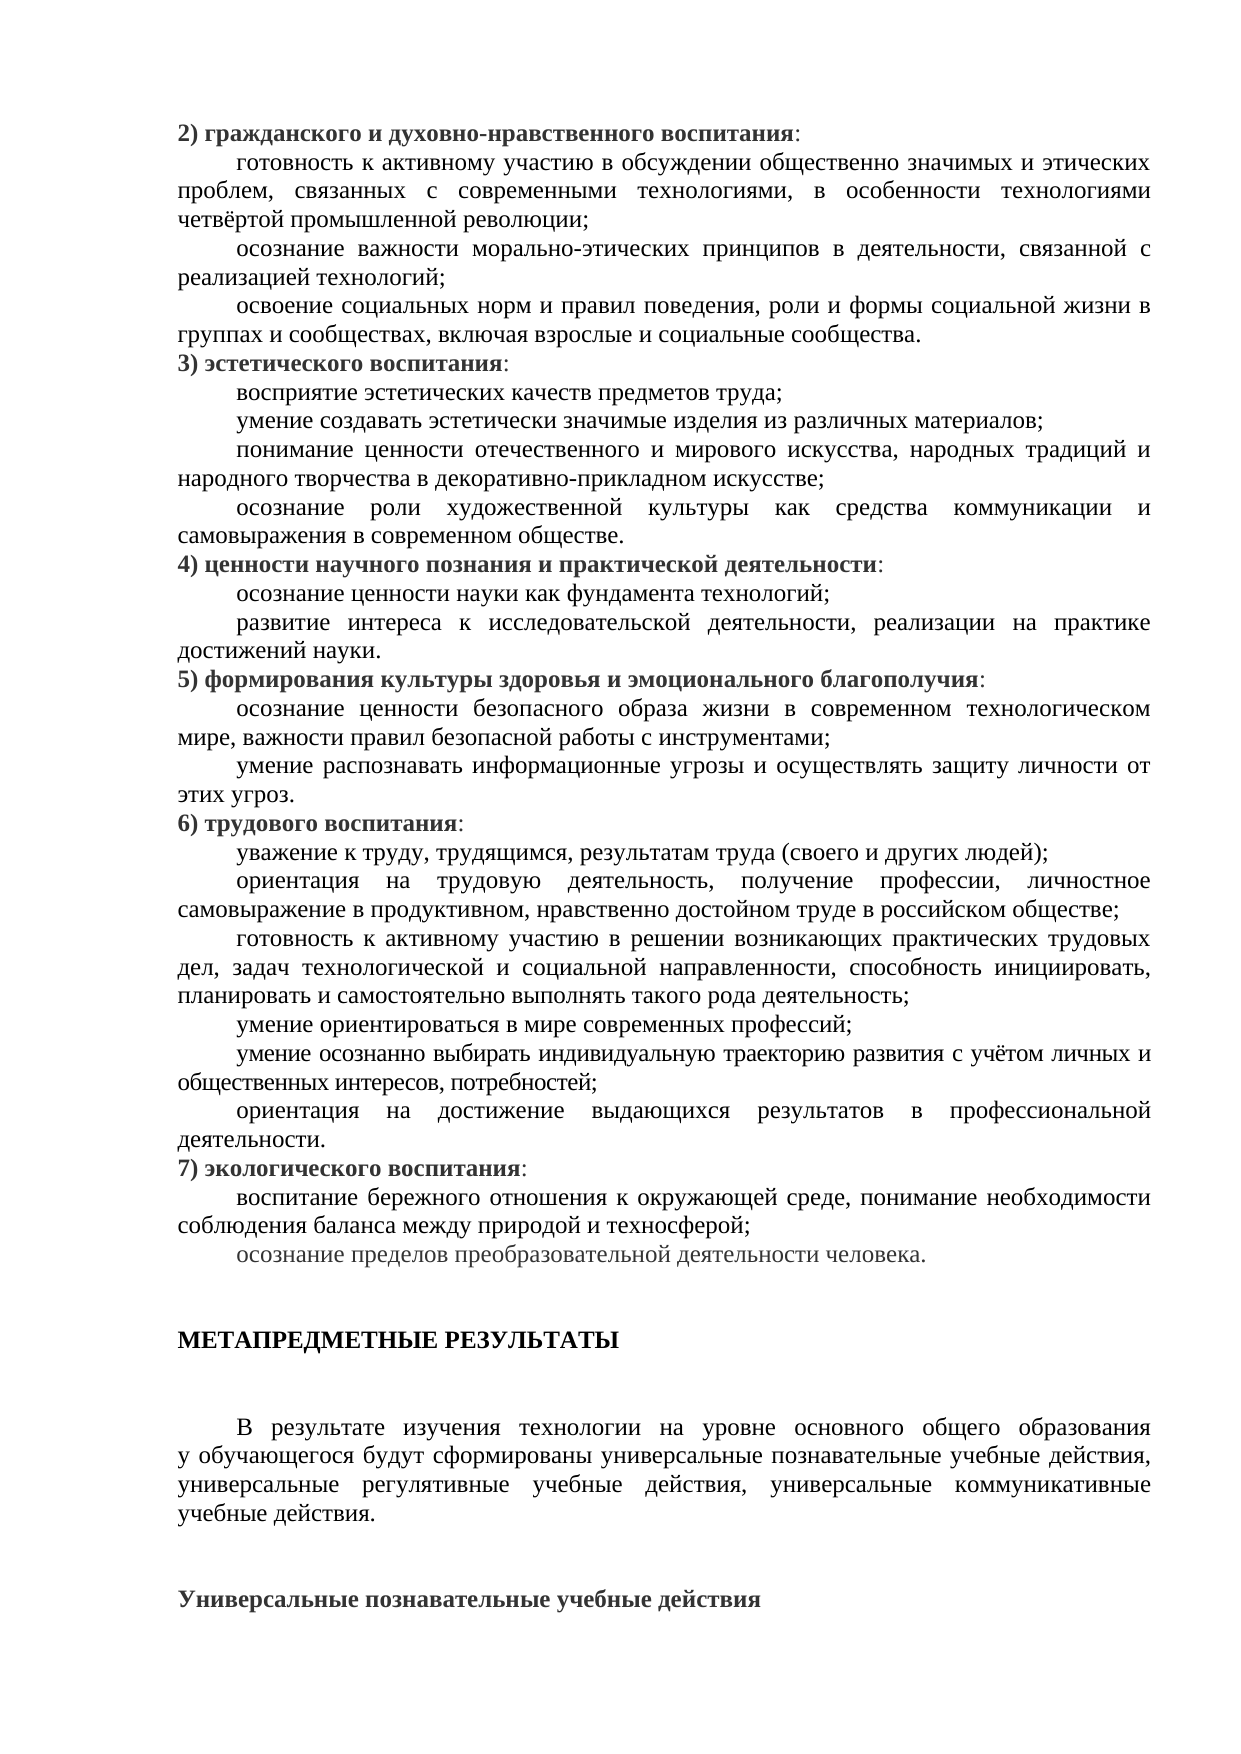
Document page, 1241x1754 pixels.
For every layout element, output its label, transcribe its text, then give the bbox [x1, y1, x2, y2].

text МЕТАПРЕДМЕТНЫЕ РЕЗУЛЬТАТЫ [177, 1326, 1152, 1354]
text осознание важности морально-этических принципов в деятельности, связанной с реализацией технологий; [177, 233, 1152, 291]
text 7) экологического воспитания: [177, 1153, 1152, 1182]
text готовность к активному участию в решении возникающих практических трудовых дел, задач технологической и социальной направленности, способность инициировать, планировать и самостоятельно выполнять такого рода деятельность; [177, 923, 1152, 1009]
text ориентация на трудовую деятельность, получение профессии, личностное самовыражение в продуктивном, нравственно достойном труде в российском обществе; [177, 866, 1152, 923]
text воспитание бережного отношения к окружающей среде, понимание необходимости соблюдения баланса между природой и техносферой; [177, 1182, 1152, 1239]
text 5) формирования культуры здоровья и эмоционального благополучия: [177, 664, 1152, 693]
text осознание ценности безопасного образа жизни в современном технологическом мире, важности правил безопасной работы с инструментами; [177, 693, 1152, 751]
text уважение к труду, трудящимся, результатам труда (своего и других людей); [177, 837, 1152, 866]
text освоение социальных норм и правил поведения, роли и формы социальной жизни в группах и сообществах, включая взрослые и социальные сообщества. [177, 291, 1152, 348]
text развитие интереса к исследовательской деятельности, реализации на практике достижений науки. [177, 607, 1152, 664]
text умение ориентироваться в мире современных профессий; [177, 1009, 1152, 1038]
text умение создавать эстетически значимые изделия из различных материалов; [177, 406, 1152, 434]
text В результате изучения технологии на уровне основного общего образования у обучающегося будут сформированы универсальные познавательные учебные действия, универсальные регулятивные учебные действия, универсальные коммуникативные учебные действия. [177, 1412, 1152, 1527]
text Универсальные познавательные учебные действия [177, 1584, 1152, 1613]
text 3) эстетического воспитания: [177, 348, 1152, 377]
text умение осознанно выбирать индивидуальную траекторию развития с учётом личных и общественных интересов, потребностей; [177, 1038, 1152, 1096]
text осознание пределов преобразовательной деятельности человека. [177, 1239, 1152, 1268]
text понимание ценности отечественного и мирового искусства, народных традиций и народного творчества в декоративно-прикладном искусстве; [177, 434, 1152, 492]
text 6) трудового воспитания: [177, 808, 1152, 837]
text восприятие эстетических качеств предметов труда; [177, 377, 1152, 406]
text 2) гражданского и духовно-нравственного воспитания: [177, 118, 1152, 147]
text ориентация на достижение выдающихся результатов в профессиональной деятельности. [177, 1096, 1152, 1153]
text осознание ценности науки как фундамента технологий; [177, 578, 1152, 607]
text 4) ценности научного познания и практической деятельности: [177, 549, 1152, 578]
text осознание роли художественной культуры как средства коммуникации и самовыражения в современном обществе. [177, 492, 1152, 549]
text готовность к активному участию в обсуждении общественно значимых и этических проблем, связанных с современными технологиями, в особенности технологиями четвёртой промышленной революции; [177, 147, 1152, 233]
text умение распознавать информационные угрозы и осуществлять защиту личности от этих угроз. [177, 751, 1152, 808]
